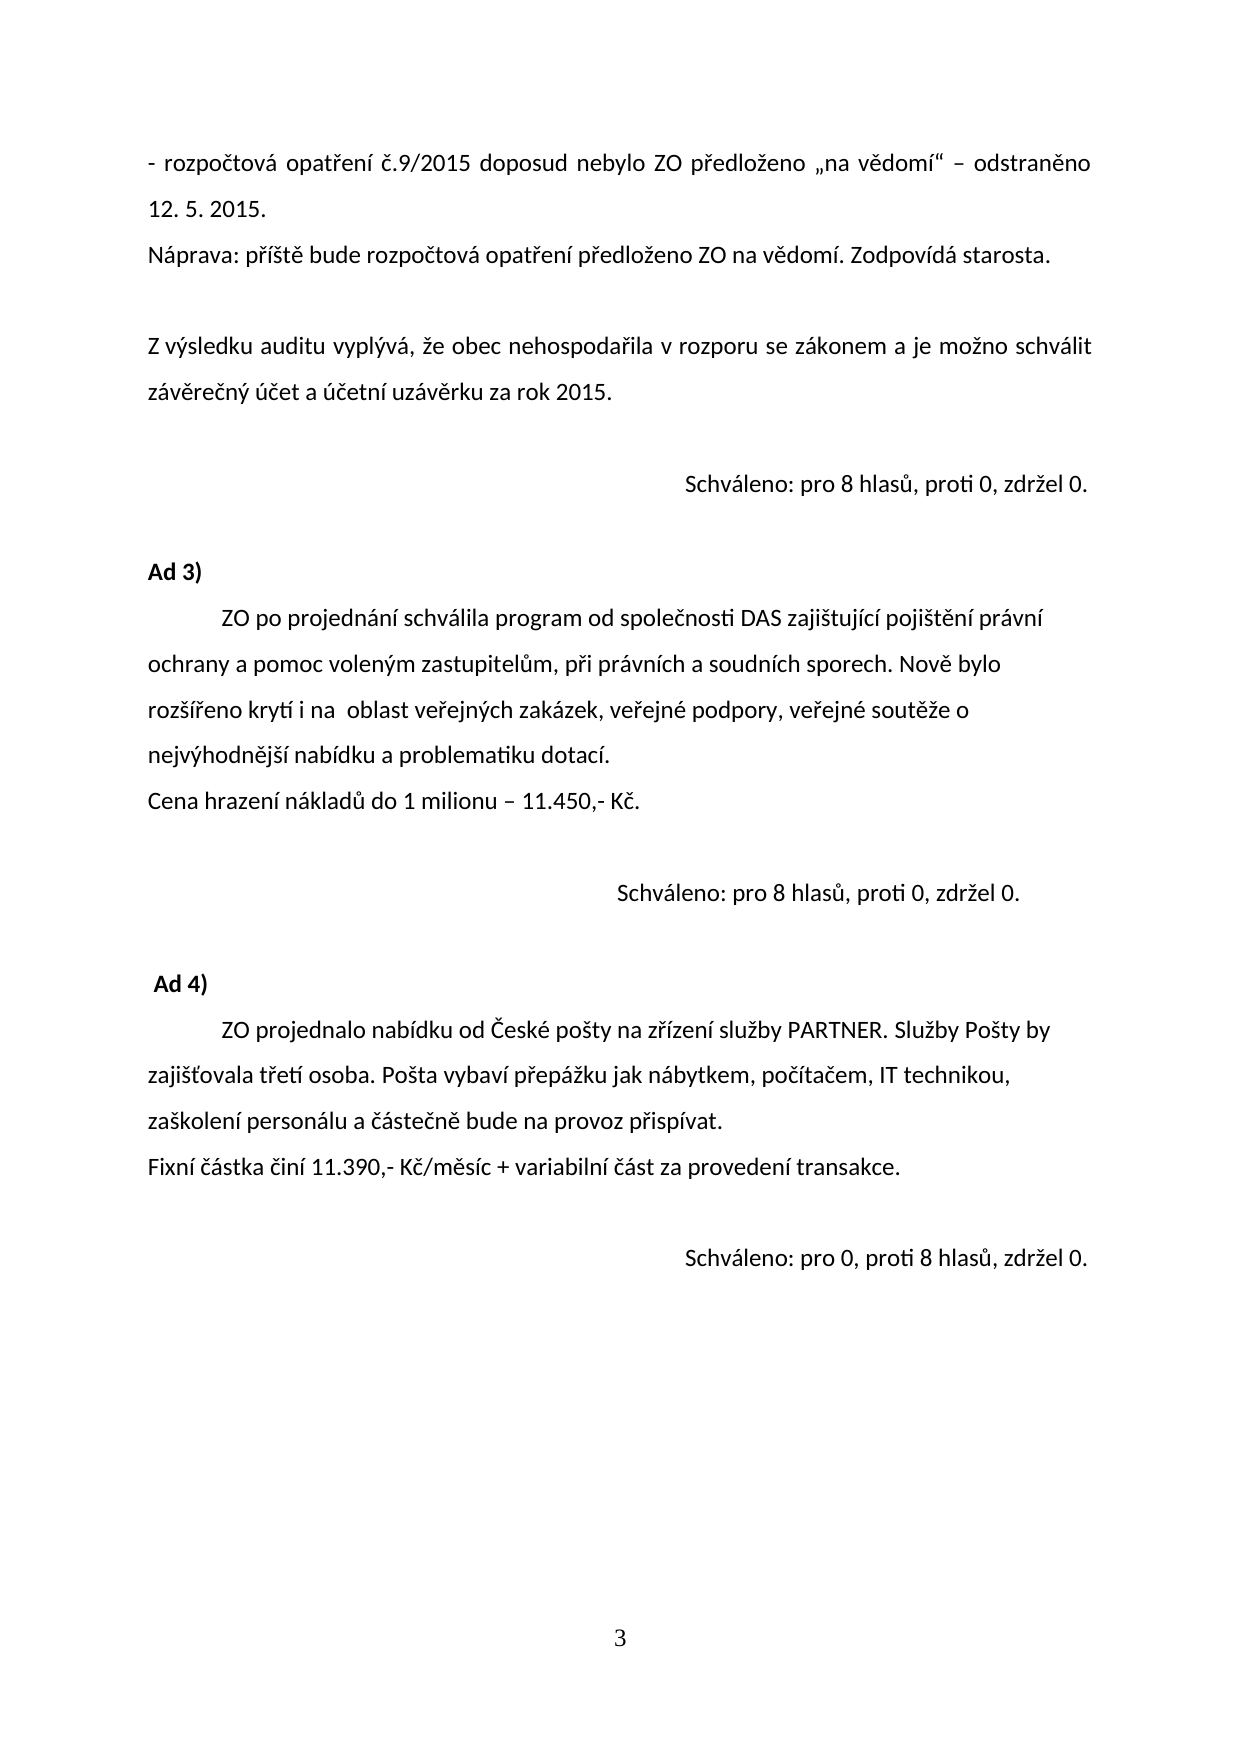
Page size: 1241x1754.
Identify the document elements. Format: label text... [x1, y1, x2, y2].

text ZO po projednání schválila program od společnosti DAS zajištující pojištění právní ochrany a pomoc voleným zastupitelům, při právních a soudních sporech. Nově bylo rozšířeno krytí i na oblast veřejných zakázek, veřejné podpory, veřejné soutěže o nejvýhodnější nabídku a problematiku dotací. [148, 602, 1093, 770]
text Fixní částka činí 11.390,- Kč/měsíc + variabilní část za provedení transakce. [148, 1151, 1093, 1182]
text Z výsledku auditu vyplývá, že obec nehospodařila v rozporu se zákonem a je možno schválit závěrečný účet a účetní uzávěrku za rok 2015. [148, 331, 1093, 407]
text Schváleno: pro 8 hlasů, proti 0, zdržel 0. [148, 468, 1093, 498]
text Náprava: příště bude rozpočtová opatření předloženo ZO na vědomí. Zodpovídá starosta. [148, 239, 1093, 269]
text Cena hrazení nákladů do 1 milionu – 11.450,- Kč. [148, 785, 1093, 816]
text Ad 4) [148, 968, 1093, 999]
text - rozpočtová opatření č.9/2015 doposud nebylo ZO předloženo „na vědomí“ – odstraněno 12. 5. 2015. [148, 148, 1093, 224]
text Ad 3) [148, 557, 1093, 587]
text Schváleno: pro 8 hlasů, proti 0, zdržel 0. [148, 877, 1093, 907]
text Schváleno: pro 0, proti 8 hlasů, zdržel 0. [148, 1242, 1093, 1273]
text ZO projednalo nabídku od České pošty na zřízení služby PARTNER. Služby Pošty by zajišťovala třetí osoba. Pošta vybaví přepážku jak nábytkem, počítačem, IT technikou, zaškolení personálu a částečně bude na provoz přispívat. [148, 1014, 1093, 1136]
